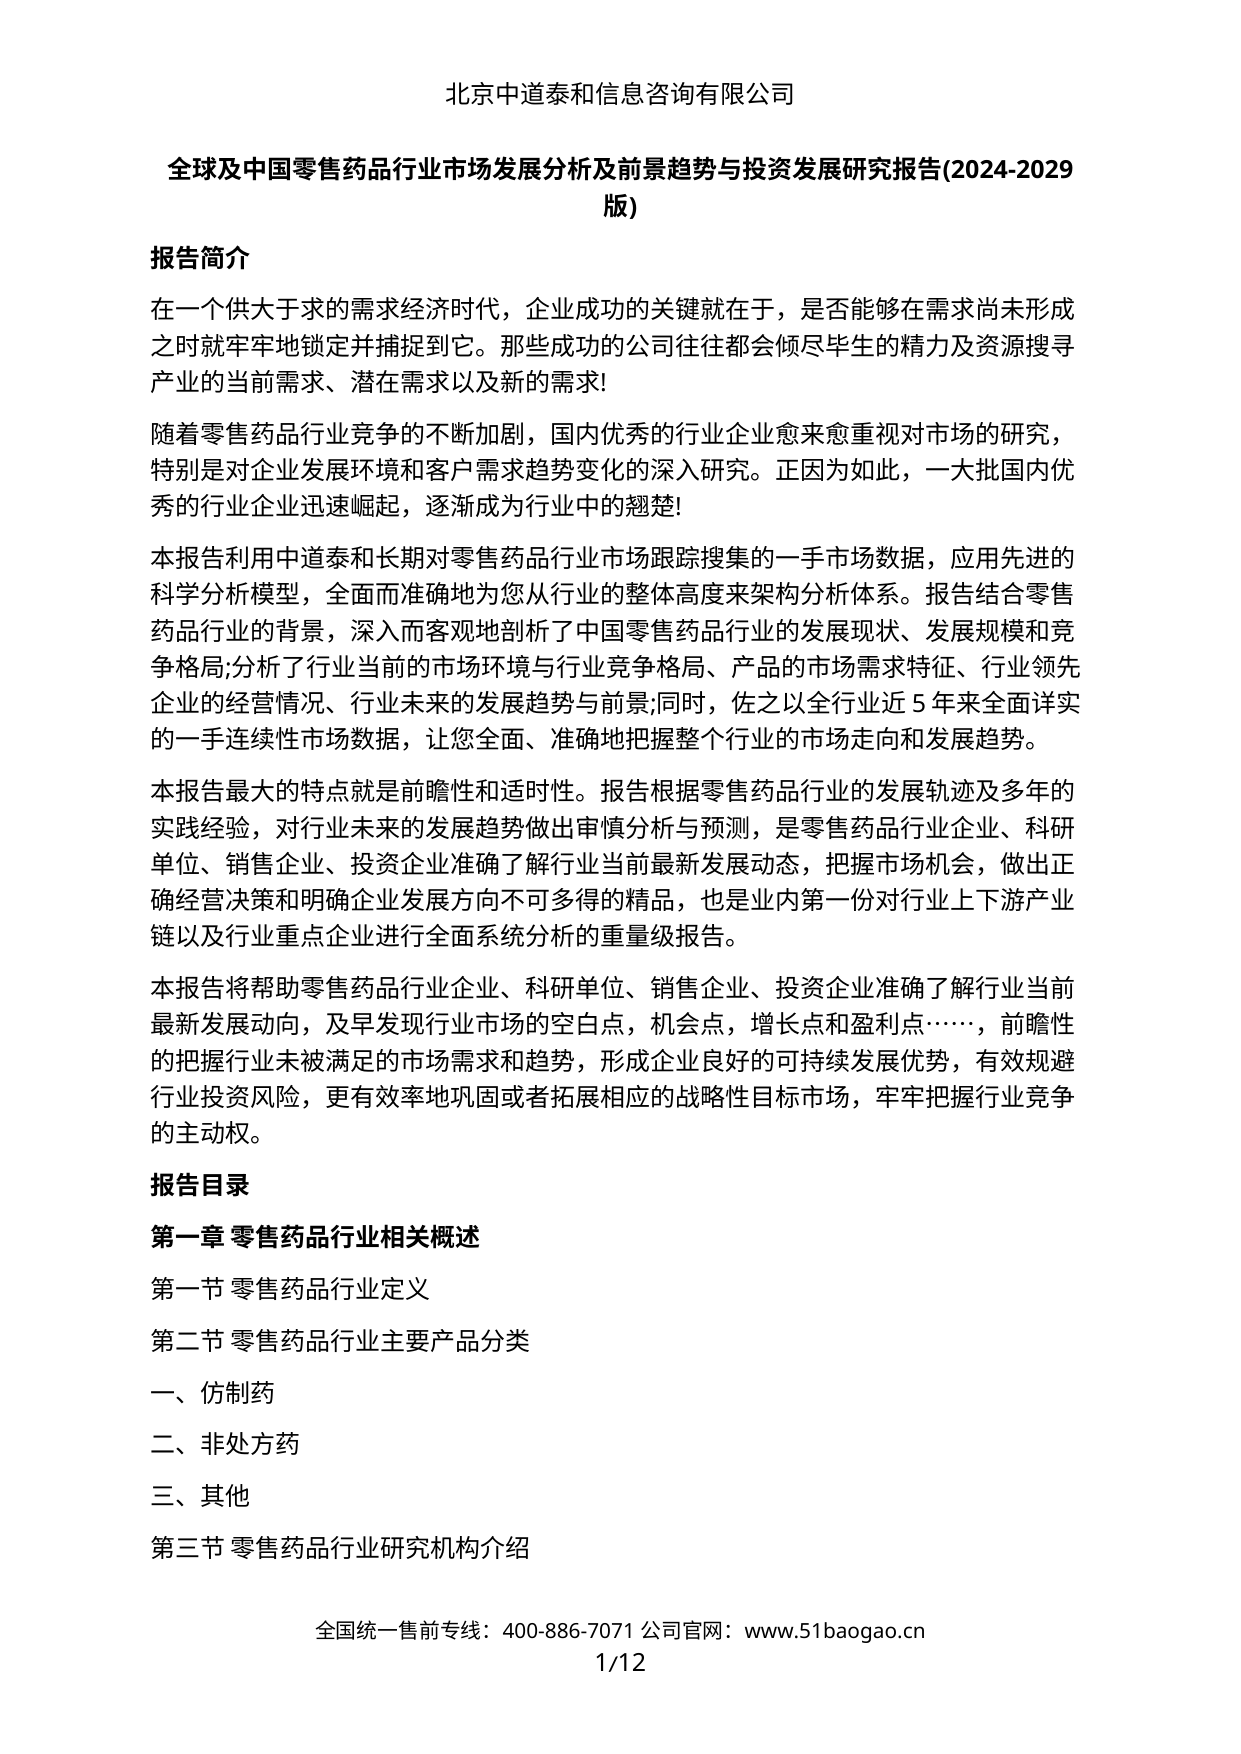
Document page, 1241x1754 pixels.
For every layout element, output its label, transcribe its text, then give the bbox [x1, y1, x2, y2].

text 本报告最大的特点就是前瞻性和适时性。报告根据零售药品行业的发展轨迹及多年的实践经验，对行业未来的发展趋势做出审慎分析与预测，是零售药品行业企业、科研单位、销售企业、投资企业准确了解行业当前最新发展动态，把握市场机会，做出正确经营决策和明确企业发展方向不可多得的精品，也是业内第一份对行业上下游产业链以及行业重点企业进行全面系统分析的重量级报告。 [150, 772, 1090, 953]
text 报告简介 [150, 238, 1090, 274]
text 第一节 零售药品行业定义 [150, 1269, 1090, 1306]
text 第一章 零售药品行业相关概述 [150, 1217, 1090, 1254]
text 随着零售药品行业竞争的不断加剧，国内优秀的行业企业愈来愈重视对市场的研究，特别是对企业发展环境和客户需求趋势变化的深入研究。正因为如此，一大批国内优秀的行业企业迅速崛起，逐渐成为行业中的翘楚! [150, 414, 1090, 523]
text 本报告将帮助零售药品行业企业、科研单位、销售企业、投资企业准确了解行业当前最新发展动向，及早发现行业市场的空白点，机会点，增长点和盈利点……，前瞻性的把握行业未被满足的市场需求和趋势，形成企业良好的可持续发展优势，有效规避行业投资风险，更有效率地巩固或者拓展相应的战略性目标市场，牢牢把握行业竞争的主动权。 [150, 969, 1090, 1150]
text 一、仿制药 [150, 1373, 1090, 1409]
text 本报告利用中道泰和长期对零售药品行业市场跟踪搜集的一手市场数据，应用先进的科学分析模型，全面而准确地为您从行业的整体高度来架构分析体系。报告结合零售药品行业的背景，深入而客观地剖析了中国零售药品行业的发展现状、发展规模和竞争格局;分析了行业当前的市场环境与行业竞争格局、产品的市场需求特征、行业领先企业的经营情况、行业未来的发展趋势与前景;同时，佐之以全行业近5年来全面详实的一手连续性市场数据，让您全面、准确地把握整个行业的市场走向和发展趋势。 [150, 539, 1090, 756]
text 全球及中国零售药品行业市场发展分析及前景趋势与投资发展研究报告(2024-2029版) [150, 150, 1090, 222]
text 第二节 零售药品行业主要产品分类 [150, 1321, 1090, 1357]
text 在一个供大于求的需求经济时代，企业成功的关键就在于，是否能够在需求尚未形成之时就牢牢地锁定并捕捉到它。那些成功的公司往往都会倾尽毕生的精力及资源搜寻产业的当前需求、潜在需求以及新的需求! [150, 290, 1090, 399]
text 二、非处方药 [150, 1425, 1090, 1461]
text 报告目录 [150, 1166, 1090, 1202]
text 三、其他 [150, 1477, 1090, 1513]
text 第三节 零售药品行业研究机构介绍 [150, 1529, 1090, 1565]
